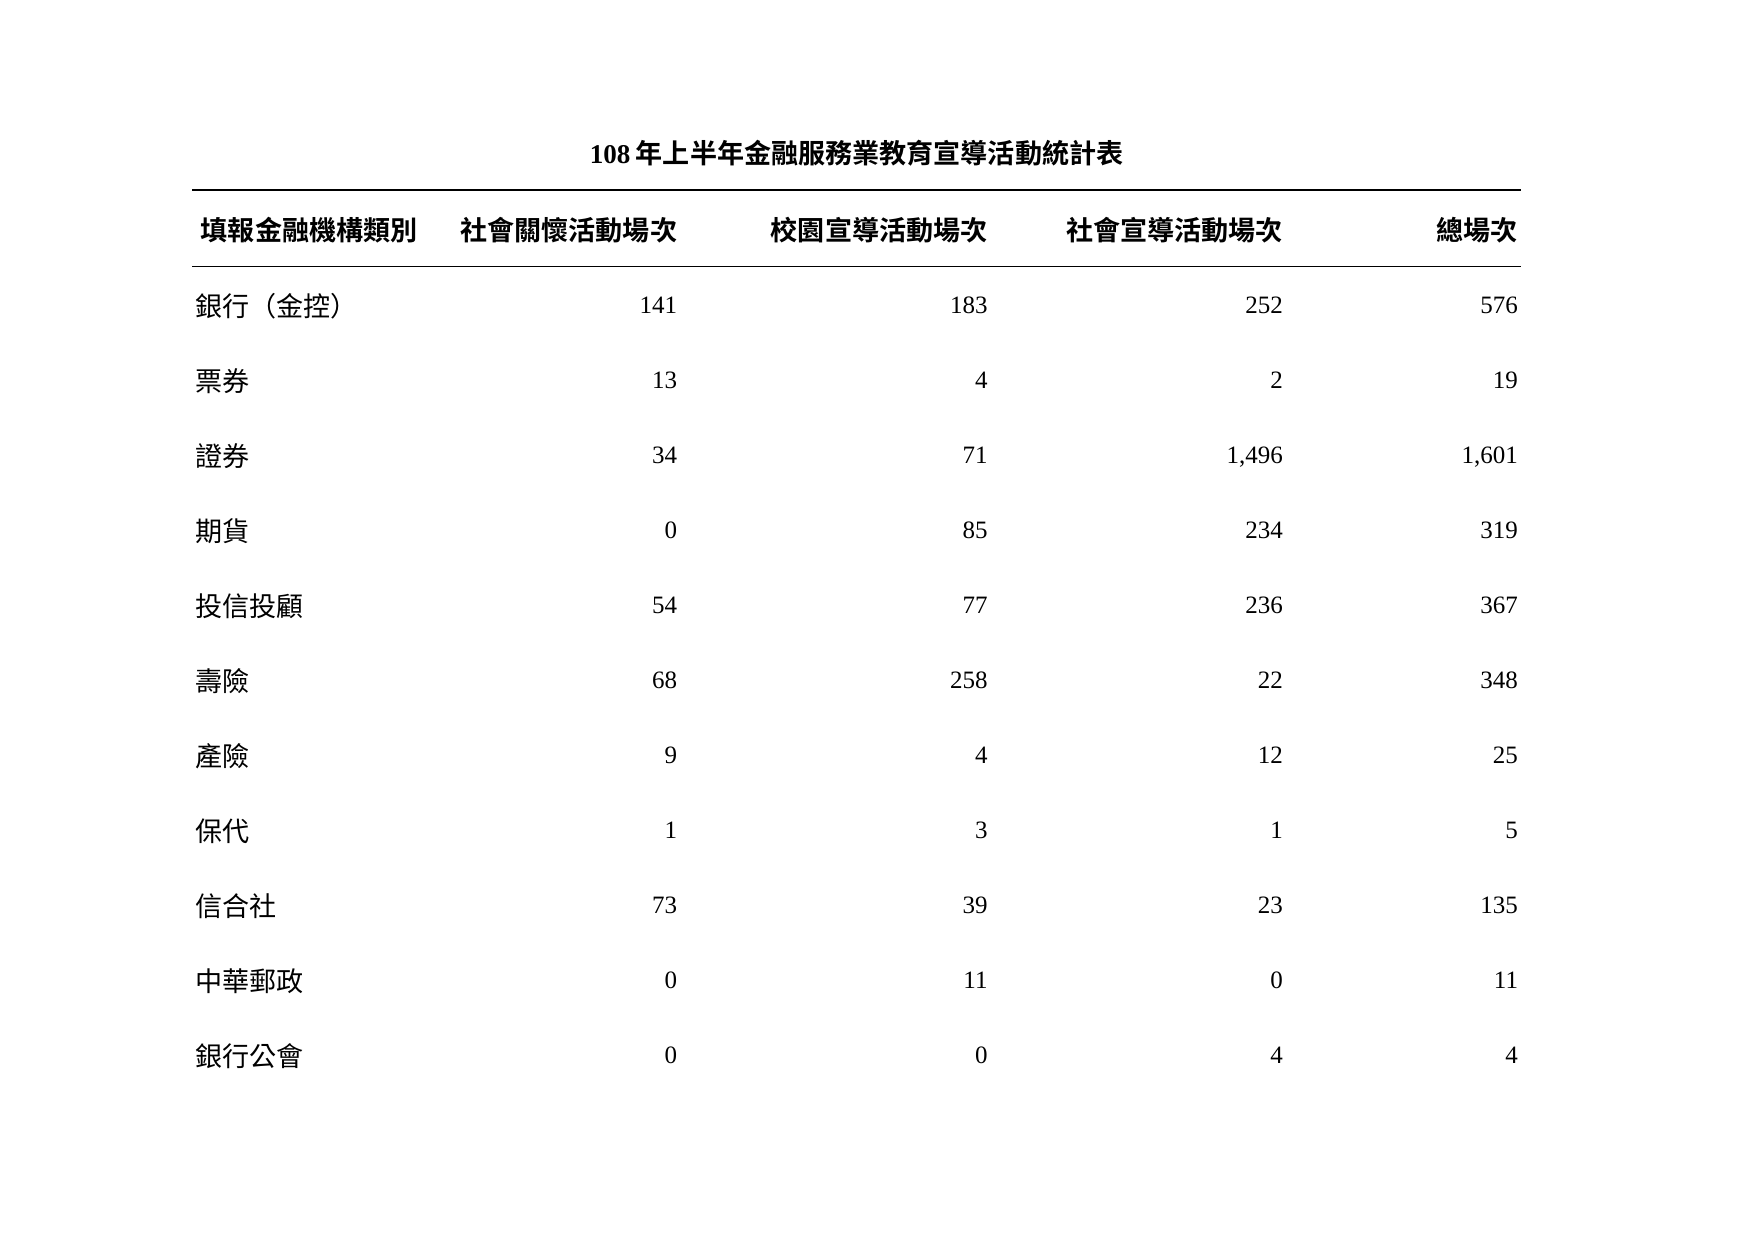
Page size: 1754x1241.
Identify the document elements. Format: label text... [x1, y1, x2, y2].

table_cell 填報金融機構類別 [192, 191, 426, 266]
table_cell 68 [426, 642, 679, 717]
table_cell 135 [1285, 867, 1521, 942]
table_cell 社會宣導活動場次 [990, 191, 1285, 266]
table_cell 9 [426, 717, 679, 792]
table_cell 576 [1285, 267, 1521, 342]
table_cell 19 [1285, 342, 1521, 417]
table_cell 投信投顧 [192, 567, 426, 642]
table_header 108年上半年金融服務業教育宣導活動統計表 [192, 114, 1521, 189]
table_cell 中華郵政 [192, 942, 426, 1017]
table_cell 4 [990, 1017, 1285, 1092]
table_cell 1 [990, 792, 1285, 867]
table_cell 4 [680, 717, 990, 792]
table_cell 0 [426, 1017, 679, 1092]
table_cell 4 [680, 342, 990, 417]
table_cell 信合社 [192, 867, 426, 942]
table_cell 證券 [192, 417, 426, 492]
table_cell 54 [426, 567, 679, 642]
table_cell 11 [1285, 942, 1521, 1017]
table_cell 85 [680, 492, 990, 567]
table_cell 4 [1285, 1017, 1521, 1092]
table_cell 總場次 [1285, 191, 1521, 266]
table_cell 141 [426, 267, 679, 342]
table_cell 0 [990, 942, 1285, 1017]
table_cell 23 [990, 867, 1285, 942]
table_cell 1,601 [1285, 417, 1521, 492]
table_cell 348 [1285, 642, 1521, 717]
table_cell 183 [680, 267, 990, 342]
table_cell 0 [680, 1017, 990, 1092]
table_cell 5 [1285, 792, 1521, 867]
table_cell 期貨 [192, 492, 426, 567]
table_cell 產險 [192, 717, 426, 792]
table_cell 1 [426, 792, 679, 867]
table_cell 258 [680, 642, 990, 717]
table_cell 25 [1285, 717, 1521, 792]
table_cell 銀行公會 [192, 1017, 426, 1092]
table_cell 234 [990, 492, 1285, 567]
table_cell 319 [1285, 492, 1521, 567]
table_cell 票券 [192, 342, 426, 417]
table_cell 71 [680, 417, 990, 492]
table_cell 社會關懷活動場次 [426, 191, 679, 266]
table_cell 0 [426, 942, 679, 1017]
table_cell 22 [990, 642, 1285, 717]
table_cell 13 [426, 342, 679, 417]
table_cell 77 [680, 567, 990, 642]
table_cell 236 [990, 567, 1285, 642]
table_cell 73 [426, 867, 679, 942]
table_cell 2 [990, 342, 1285, 417]
table_cell 1,496 [990, 417, 1285, 492]
table_cell 保代 [192, 792, 426, 867]
table_cell 34 [426, 417, 679, 492]
table_cell 壽險 [192, 642, 426, 717]
table_cell 銀行（金控） [192, 267, 426, 342]
table_cell 3 [680, 792, 990, 867]
table_cell 校園宣導活動場次 [680, 191, 990, 266]
table_cell 11 [680, 942, 990, 1017]
table_cell 39 [680, 867, 990, 942]
table_cell 367 [1285, 567, 1521, 642]
table_cell 252 [990, 267, 1285, 342]
table_cell 0 [426, 492, 679, 567]
table_cell 12 [990, 717, 1285, 792]
